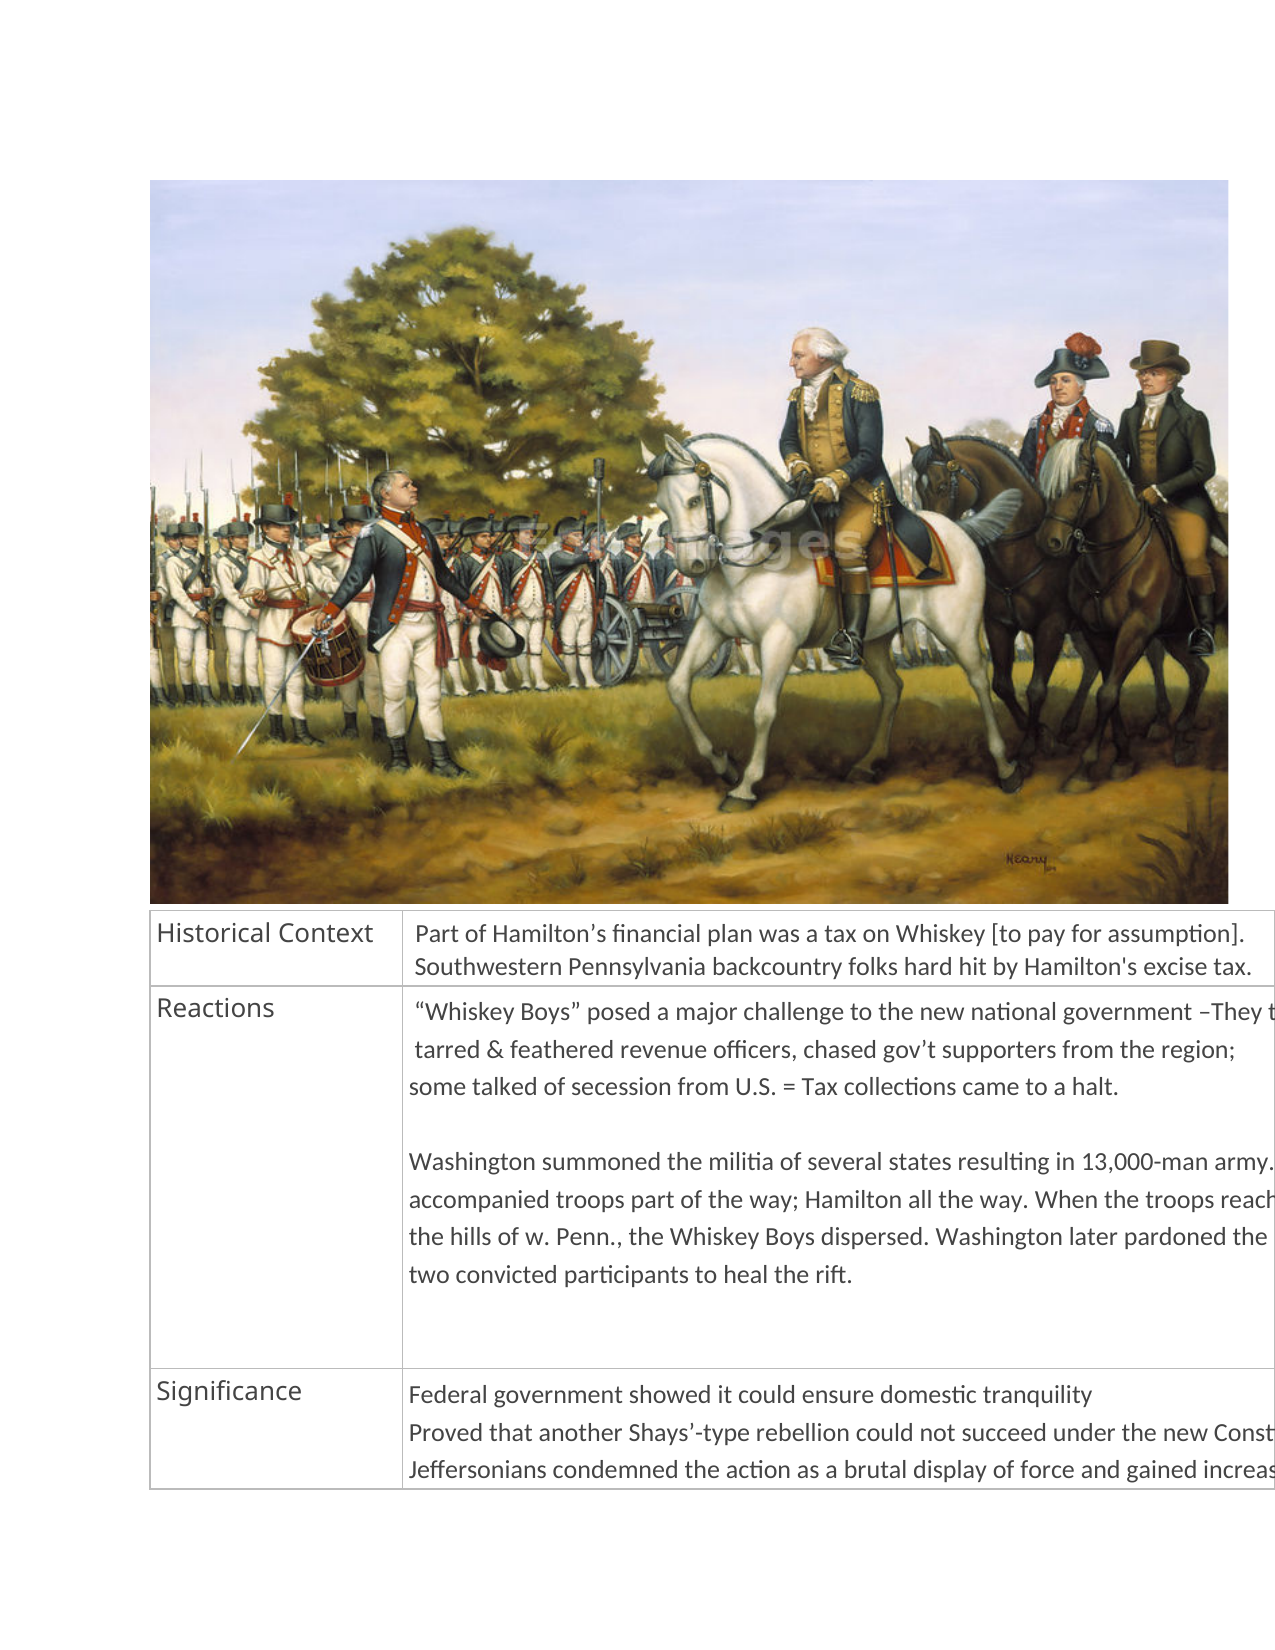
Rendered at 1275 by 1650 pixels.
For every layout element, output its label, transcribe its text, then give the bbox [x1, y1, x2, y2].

table_header Historical Context [151, 911, 402, 985]
picture [150, 180, 1229, 904]
table_header Part of Hamilton’s financial plan was a tax on Whiskey [to pay for assumption]. Southwestern Pennsylvania backcountry folks hard hit by Hamilton's excise tax. [403, 911, 1274, 985]
table_cell Reactions [151, 987, 402, 1368]
table_cell Significance [151, 1369, 402, 1488]
table_cell “Whiskey Boys” posed a major challenge to the new national government –They torched buildings, tarred & feathered revenue officers, chased gov’t supporters from the region; some talked of secession from U.S. = Tax collections came to a halt. Washington summoned the militia of several states resulting in 13,000-man army. Washington accompanied troops part of the way; Hamilton all the way. When the troops reached the hills of w. Penn., the Whiskey Boys dispersed. Washington later pardoned the two convicted participants to heal the rift. [403, 987, 1274, 1368]
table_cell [403, 1369, 1274, 1488]
